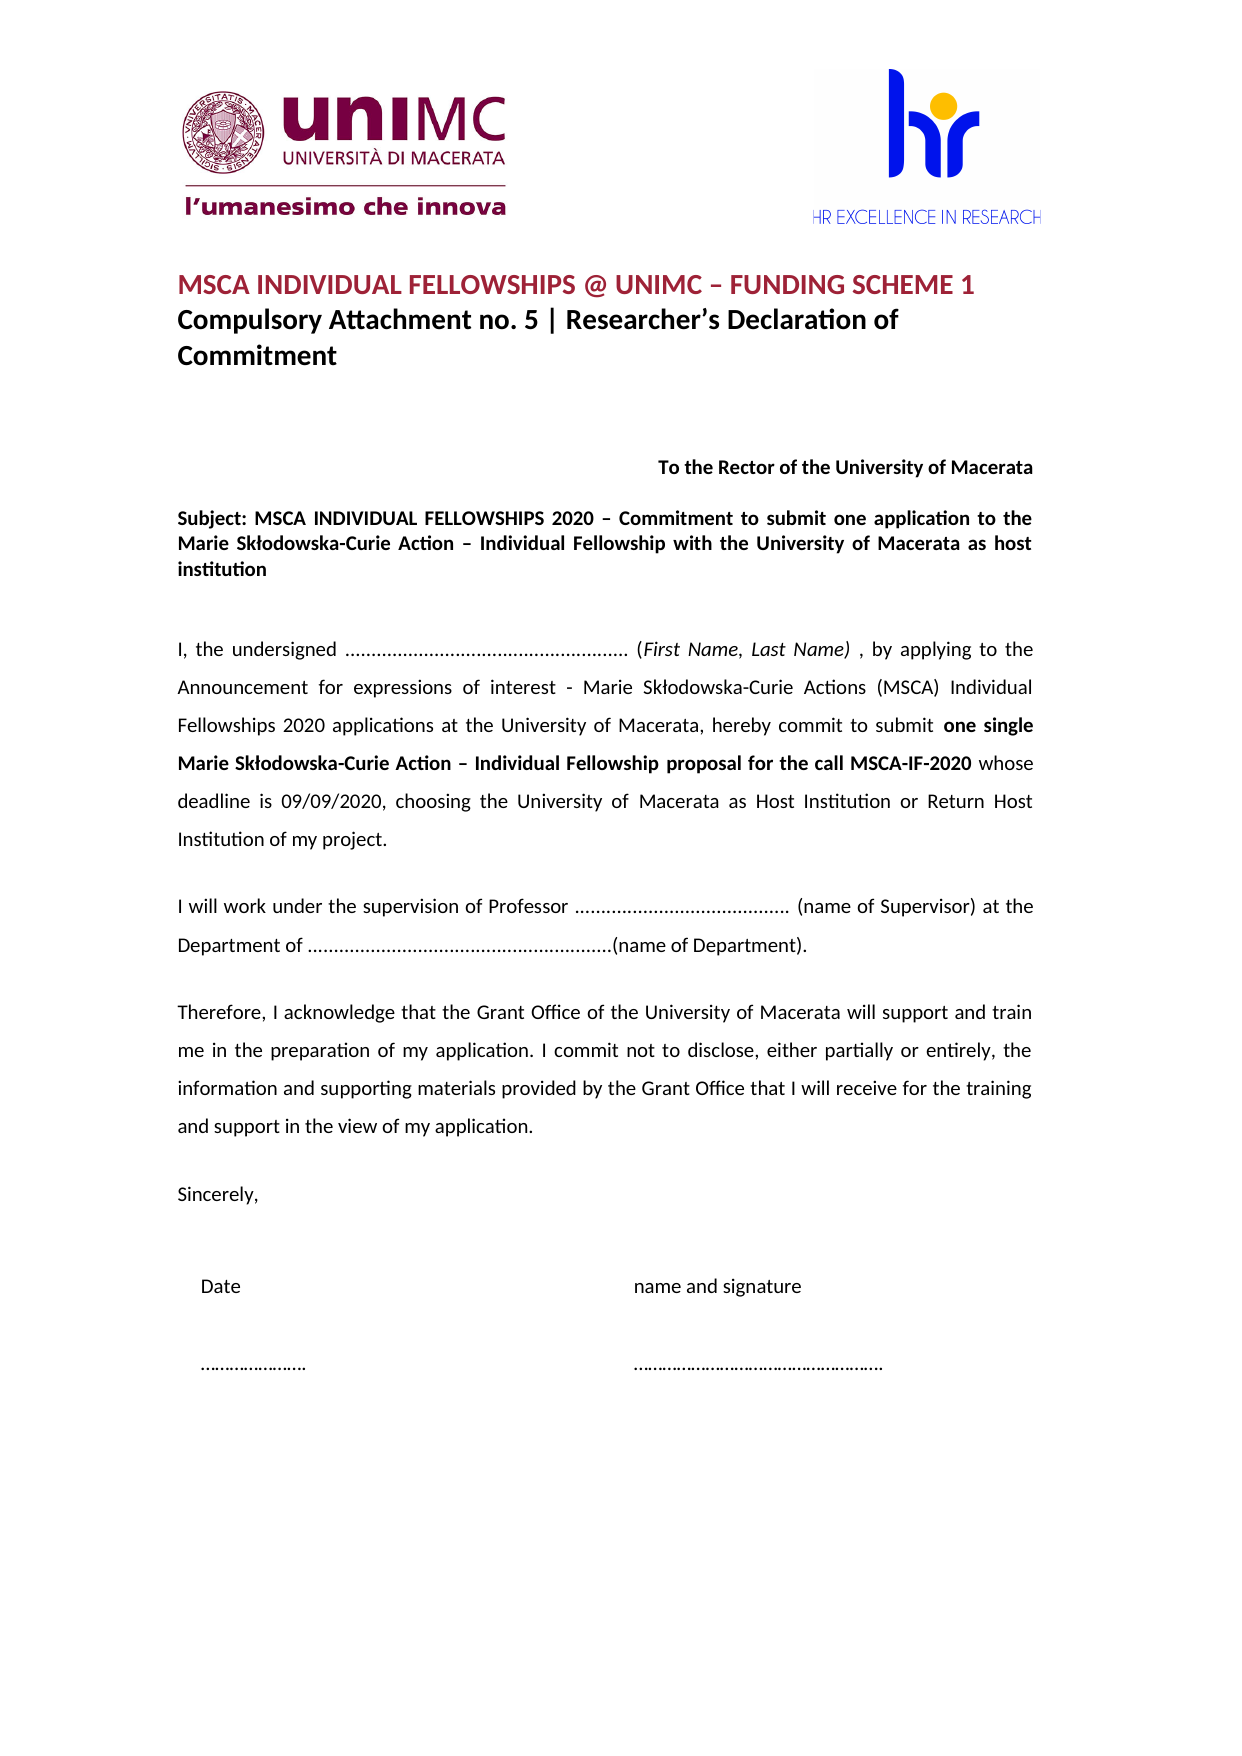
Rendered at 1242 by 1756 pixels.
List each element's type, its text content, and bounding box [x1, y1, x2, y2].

picture [813, 69, 1041, 224]
table_header name and signature [611, 1274, 1045, 1350]
table_cell …………………. [178, 1350, 611, 1401]
text Subject: MSCA INDIVIDUAL FELLOWSHIPS 2020 – Commitment to submit one application to the Marie Skłodowska-Curie Action – Individual Fellowship with the University of Macerata as host institution [177, 505, 1034, 581]
text Sincerely, [177, 1181, 1034, 1206]
text To the Rector of the University of Macerata [177, 454, 1034, 479]
table_header Date [178, 1274, 611, 1350]
text I, the undersigned ...................................................... (First Name, Last Name) , by applying to the Announcement for expressions of interest - Marie Skłodowska-Curie Actions (MSCA) Individual Fellowships 2020 applications at the University of Macerata, hereby commit to submit one single Marie Skłodowska-Curie Action – Individual Fellowship proposal for the call MSCA-IF-2020 whose deadline is 09/09/2020, choosing the University of Macerata as Host Institution or Return Host Institution of my project. [177, 636, 1034, 852]
table_cell ……………………………………………. [611, 1350, 1045, 1401]
picture [177, 87, 511, 229]
text Therefore, I acknowledge that the Grant Office of the University of Macerata will support and train me in the preparation of my application. I commit not to disclose, either partially or entirely, the information and supporting materials provided by the Grant Office that I will receive for the training and support in the view of my application. [177, 999, 1034, 1139]
text Compulsory Attachment no. 5 | Researcher’s Declaration of Commitment [177, 301, 1034, 373]
text I will work under the supervision of Professor ......................................... (name of Supervisor) at the Department of ..........................................................(name of Department). [177, 894, 1034, 957]
text MSCA INDIVIDUAL FELLOWSHIPS @ UNIMC – FUNDING SCHEME 1 [177, 266, 1034, 301]
